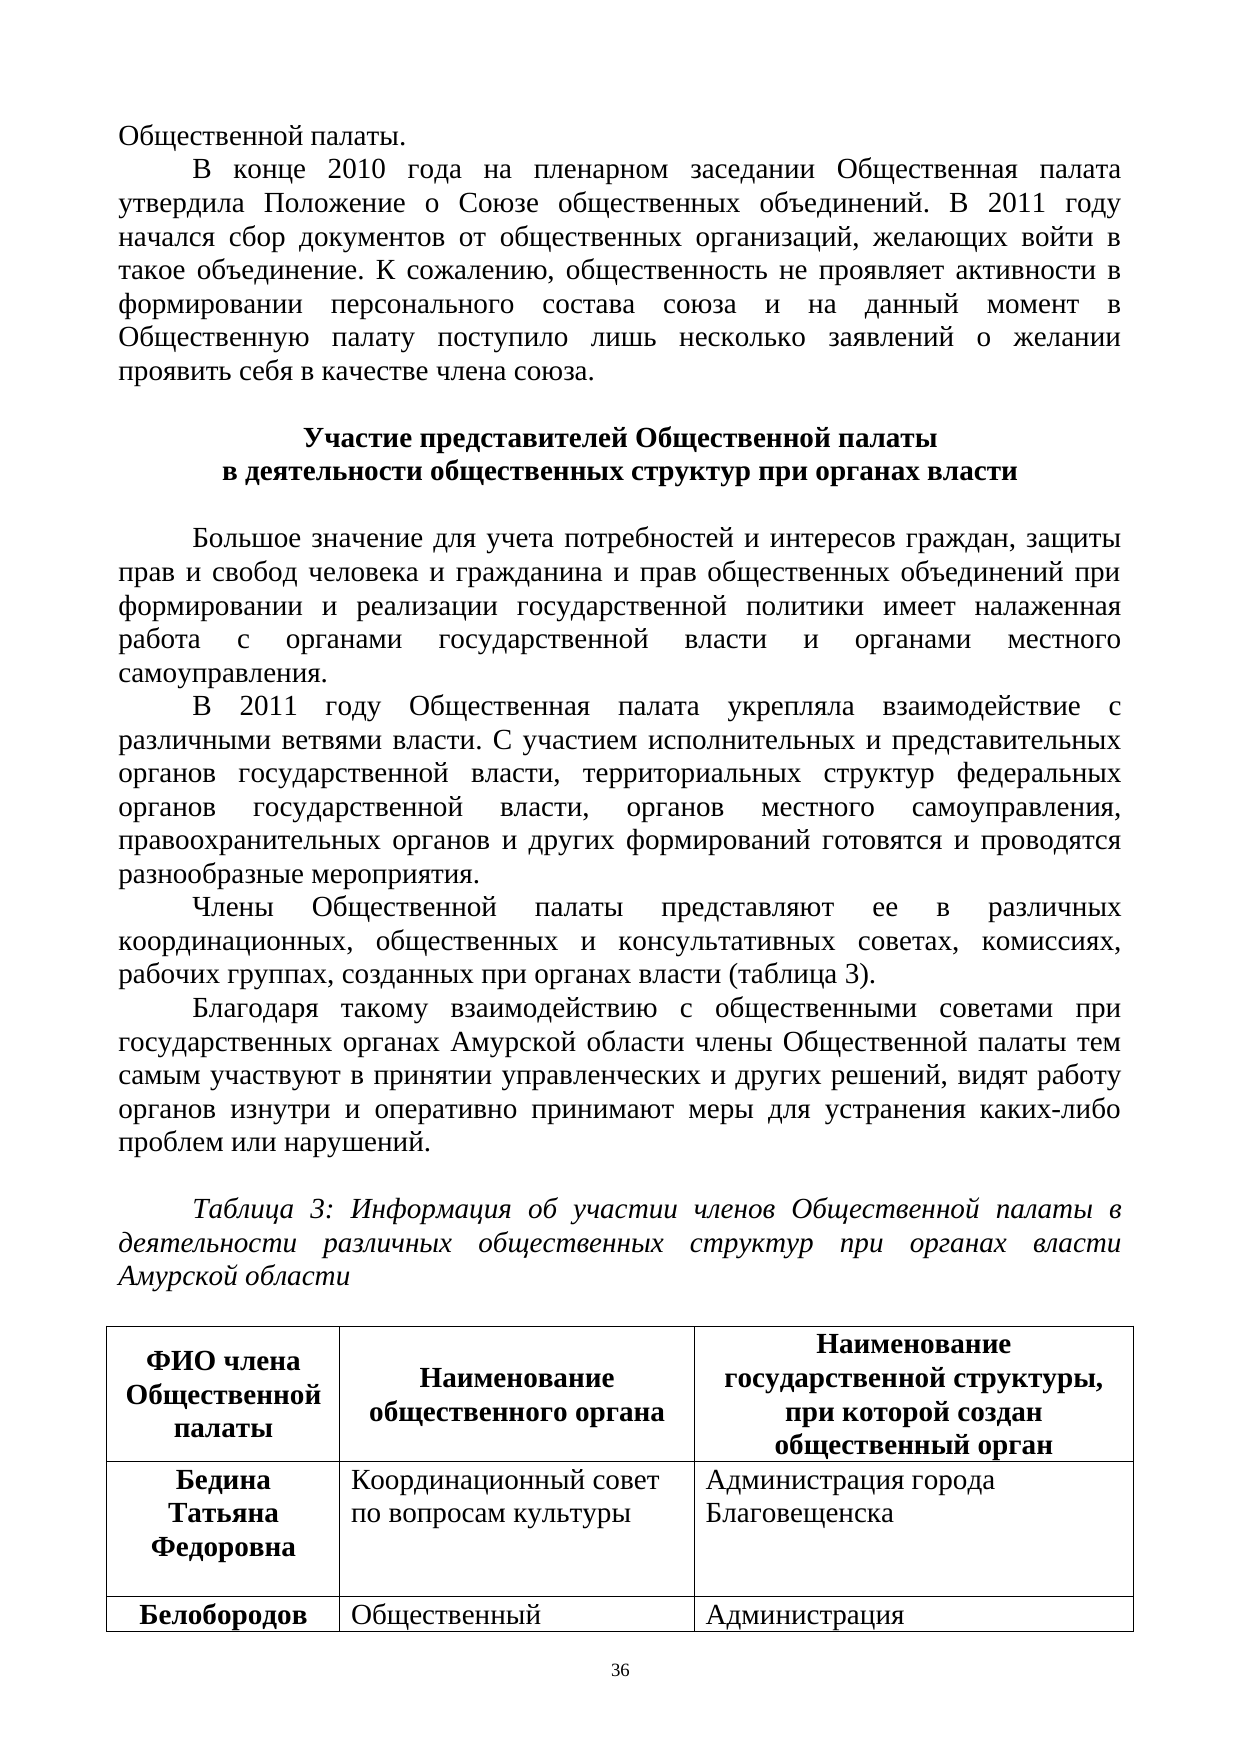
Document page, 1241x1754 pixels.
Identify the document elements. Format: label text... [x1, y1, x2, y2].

text Участие представителей Общественной палаты [118, 420, 1122, 453]
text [118, 118, 1122, 152]
text Большое значение для учета потребностей и интересов граждан, защиты прав и свобод человека и гражданина и прав общественных объединений при формировании и реализации государственной политики имеет налаженная работа с органами государственной власти и органами местного самоуправления. [118, 521, 1122, 688]
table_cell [695, 1597, 1133, 1631]
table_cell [107, 1597, 339, 1631]
table_cell Бедина Татьяна Федоровна [107, 1462, 339, 1596]
text Таблица 3: Информация об участии членов Общественной палаты в деятельности различных общественных структур при органах власти Амурской области [118, 1191, 1122, 1292]
table_header ФИО члена Общественной палаты [107, 1327, 339, 1461]
text Члены Общественной палаты представляют ее в различных координационных, общественных и консультативных советах, комиссиях, рабочих группах, созданных при органах власти (таблица 3). [118, 889, 1122, 990]
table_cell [340, 1597, 694, 1631]
text В 2011 году Общественная палата укрепляла взаимодействие с различными ветвями власти. С участием исполнительных и представительных органов государственной власти, территориальных структур федеральных органов государственной власти, органов местного самоуправления, правоохранительных органов и других формирований готовятся и проводятся разнообразные мероприятия. [118, 688, 1122, 889]
table_cell Координационный совет по вопросам культуры [340, 1462, 694, 1596]
table_header Наименование государственной структуры, при которой создан общественный орган [695, 1327, 1133, 1461]
table_cell Администрация города Благовещенска [695, 1462, 1133, 1596]
text в деятельности общественных структур при органах власти [118, 453, 1122, 487]
text В конце 2010 года на пленарном заседании Общественная палата утвердила Положение о Союзе общественных объединений. В 2011 году начался сбор документов от общественных организаций, желающих войти в такое объединение. К сожалению, общественность не проявляет активности в формировании персонального состава союза и на данный момент в Общественную палату поступило лишь несколько заявлений о желании проявить себя в качестве члена союза. [118, 152, 1122, 386]
text Благодаря такому взаимодействию с общественными советами при государственных органах Амурской области члены Общественной палаты тем самым участвуют в принятии управленческих и других решений, видят работу органов изнутри и оперативно принимают меры для устранения каких-либо проблем или нарушений. [118, 990, 1122, 1158]
table_header Наименование общественного органа [340, 1327, 694, 1461]
